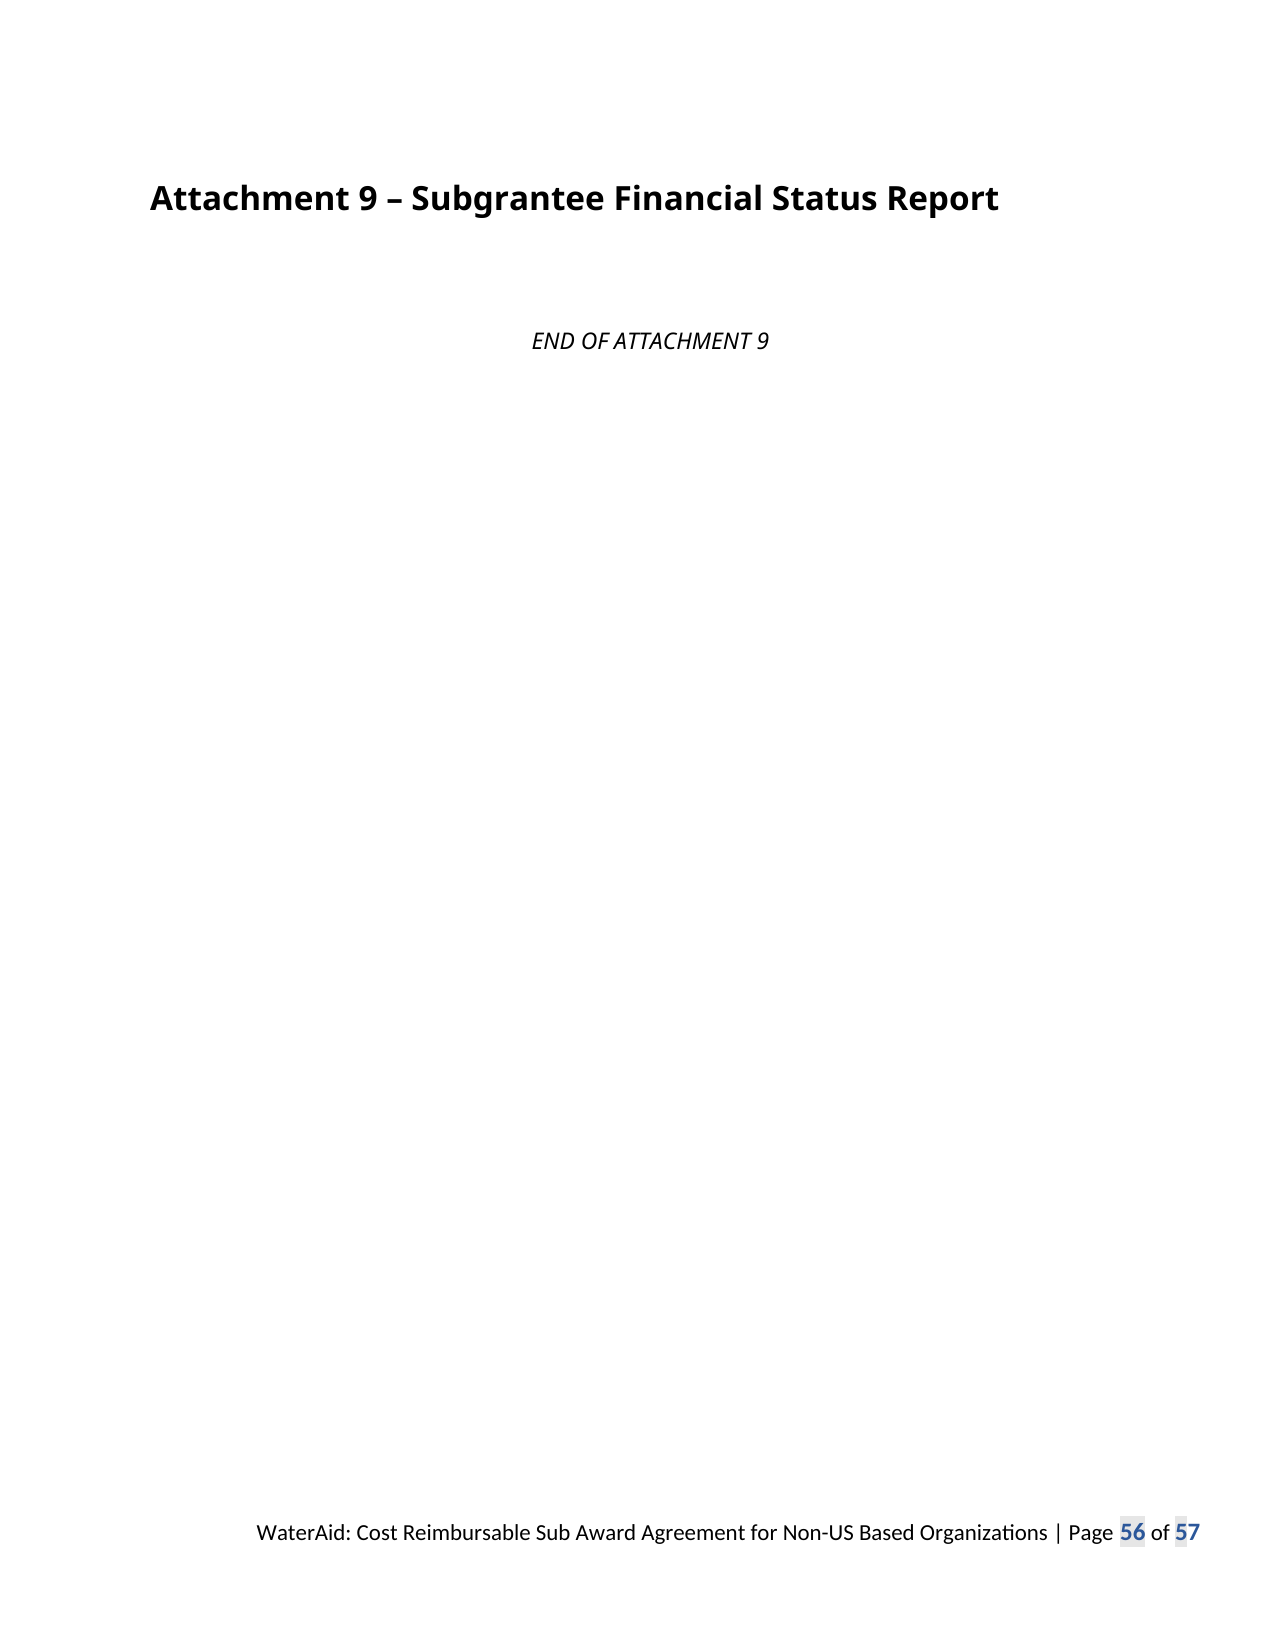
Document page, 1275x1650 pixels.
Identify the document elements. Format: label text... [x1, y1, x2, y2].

subtitle Attachment 9 – Subgrantee Financial Status Report [150, 175, 1153, 220]
text END OF ATTACHMENT 9 [150, 325, 1153, 356]
